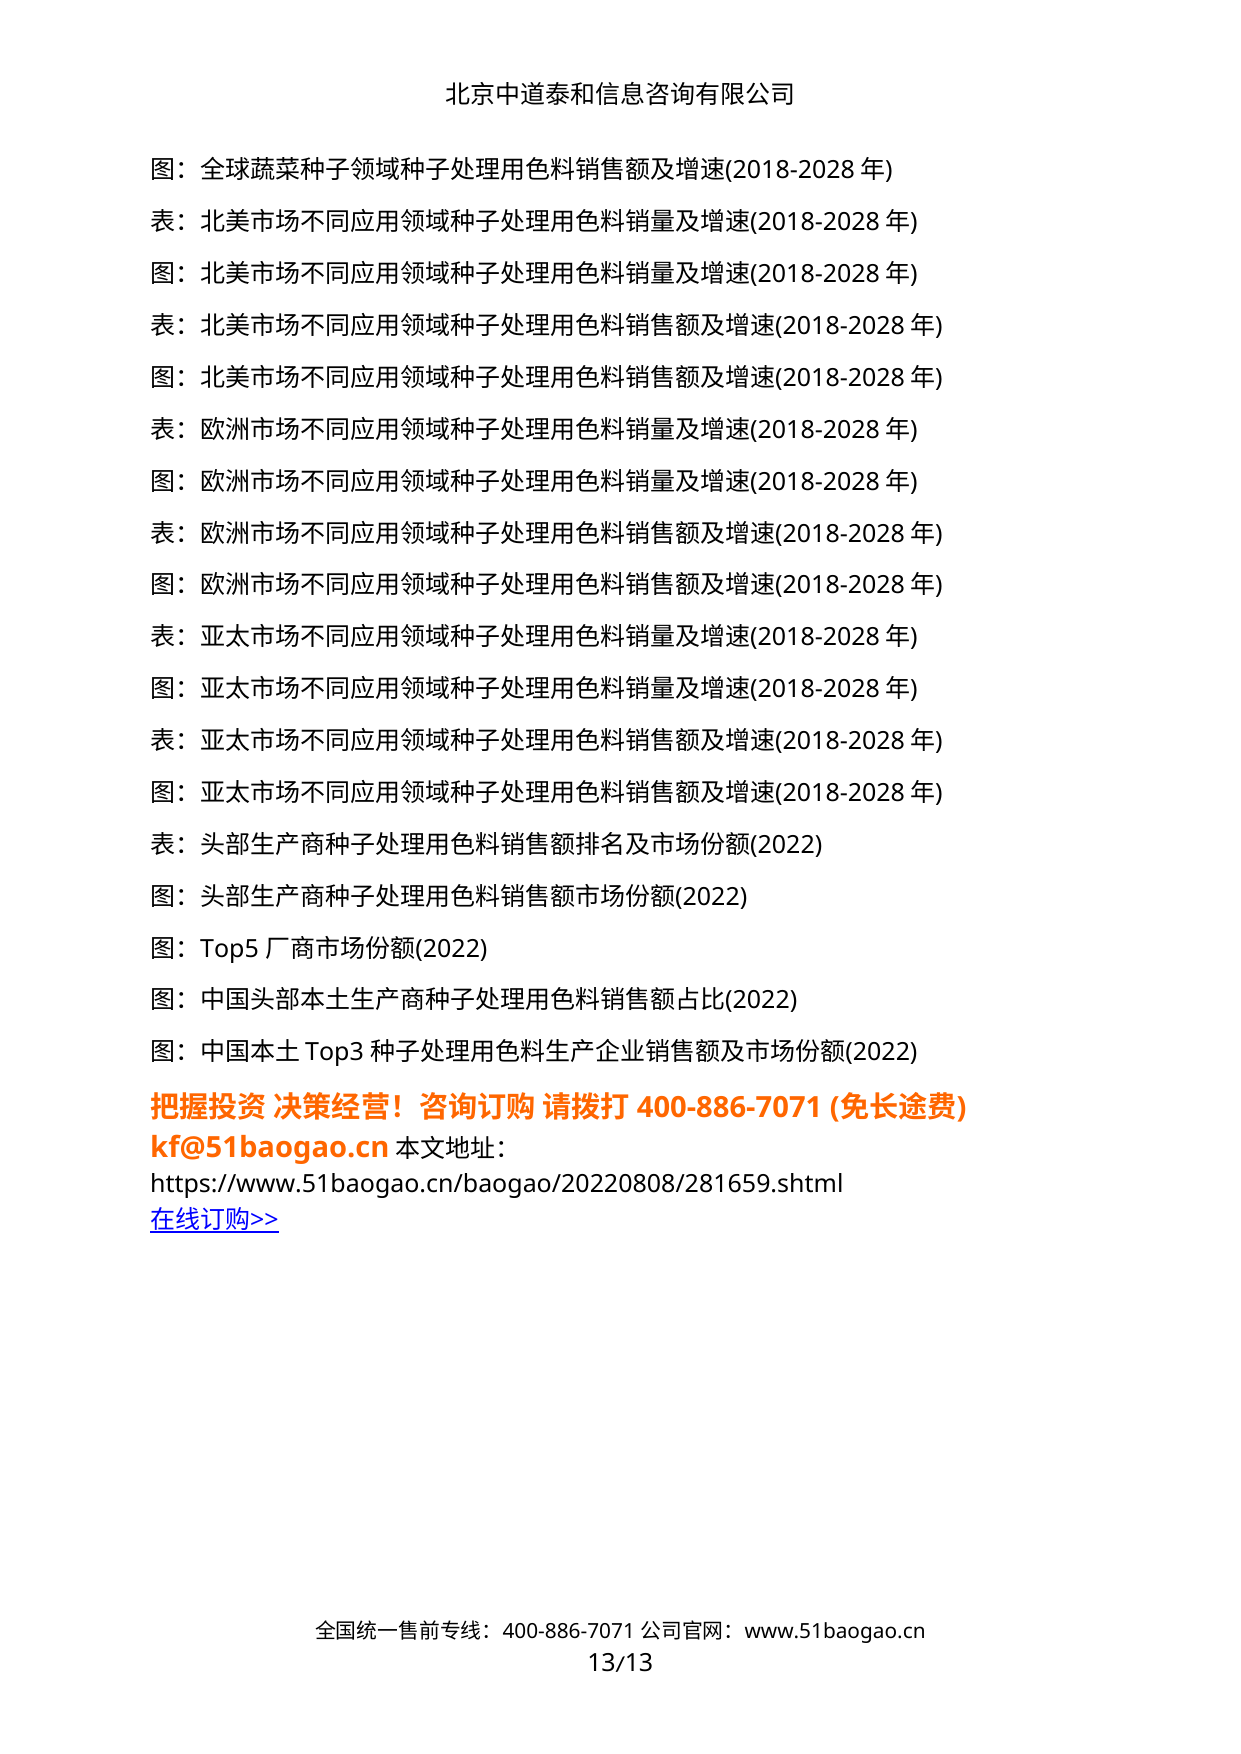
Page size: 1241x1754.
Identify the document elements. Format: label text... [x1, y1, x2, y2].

text 图：全球蔬菜种子领域种子处理用色料销售额及增速(2018-2028年) [150, 150, 1090, 186]
text 图：亚太市场不同应用领域种子处理用色料销售额及增速(2018-2028年) [150, 772, 1090, 809]
text 图：欧洲市场不同应用领域种子处理用色料销量及增速(2018-2028年) [150, 461, 1090, 497]
text 表：亚太市场不同应用领域种子处理用色料销售额及增速(2018-2028年) [150, 721, 1090, 757]
text 图：欧洲市场不同应用领域种子处理用色料销售额及增速(2018-2028年) [150, 565, 1090, 601]
text 图：北美市场不同应用领域种子处理用色料销量及增速(2018-2028年) [150, 254, 1090, 290]
text 图：北美市场不同应用领域种子处理用色料销售额及增速(2018-2028年) [150, 357, 1090, 394]
text 表：北美市场不同应用领域种子处理用色料销售额及增速(2018-2028年) [150, 306, 1090, 342]
text 表：头部生产商种子处理用色料销售额排名及市场份额(2022) [150, 824, 1090, 861]
text 图：Top5 厂商市场份额(2022) [150, 928, 1090, 964]
text 图：中国头部本土生产商种子处理用色料销售额占比(2022) [150, 980, 1090, 1016]
text 在线订购>> [150, 1200, 1090, 1236]
text 表：欧洲市场不同应用领域种子处理用色料销量及增速(2018-2028年) [150, 409, 1090, 446]
text 把握投资 决策经营！咨询订购 请拨打 400-886-7071 (免长途费) kf@51baogao.cn本文地址：https://www.51baogao.cn/baogao/20220808/281659.shtml [150, 1084, 1090, 1200]
text 表：北美市场不同应用领域种子处理用色料销量及增速(2018-2028年) [150, 202, 1090, 238]
text 表：欧洲市场不同应用领域种子处理用色料销售额及增速(2018-2028年) [150, 513, 1090, 549]
text 图：亚太市场不同应用领域种子处理用色料销量及增速(2018-2028年) [150, 669, 1090, 705]
text 表：亚太市场不同应用领域种子处理用色料销量及增速(2018-2028年) [150, 617, 1090, 653]
text 图：中国本土Top3 种子处理用色料生产企业销售额及市场份额(2022) [150, 1032, 1090, 1068]
text 图：头部生产商种子处理用色料销售额市场份额(2022) [150, 876, 1090, 912]
